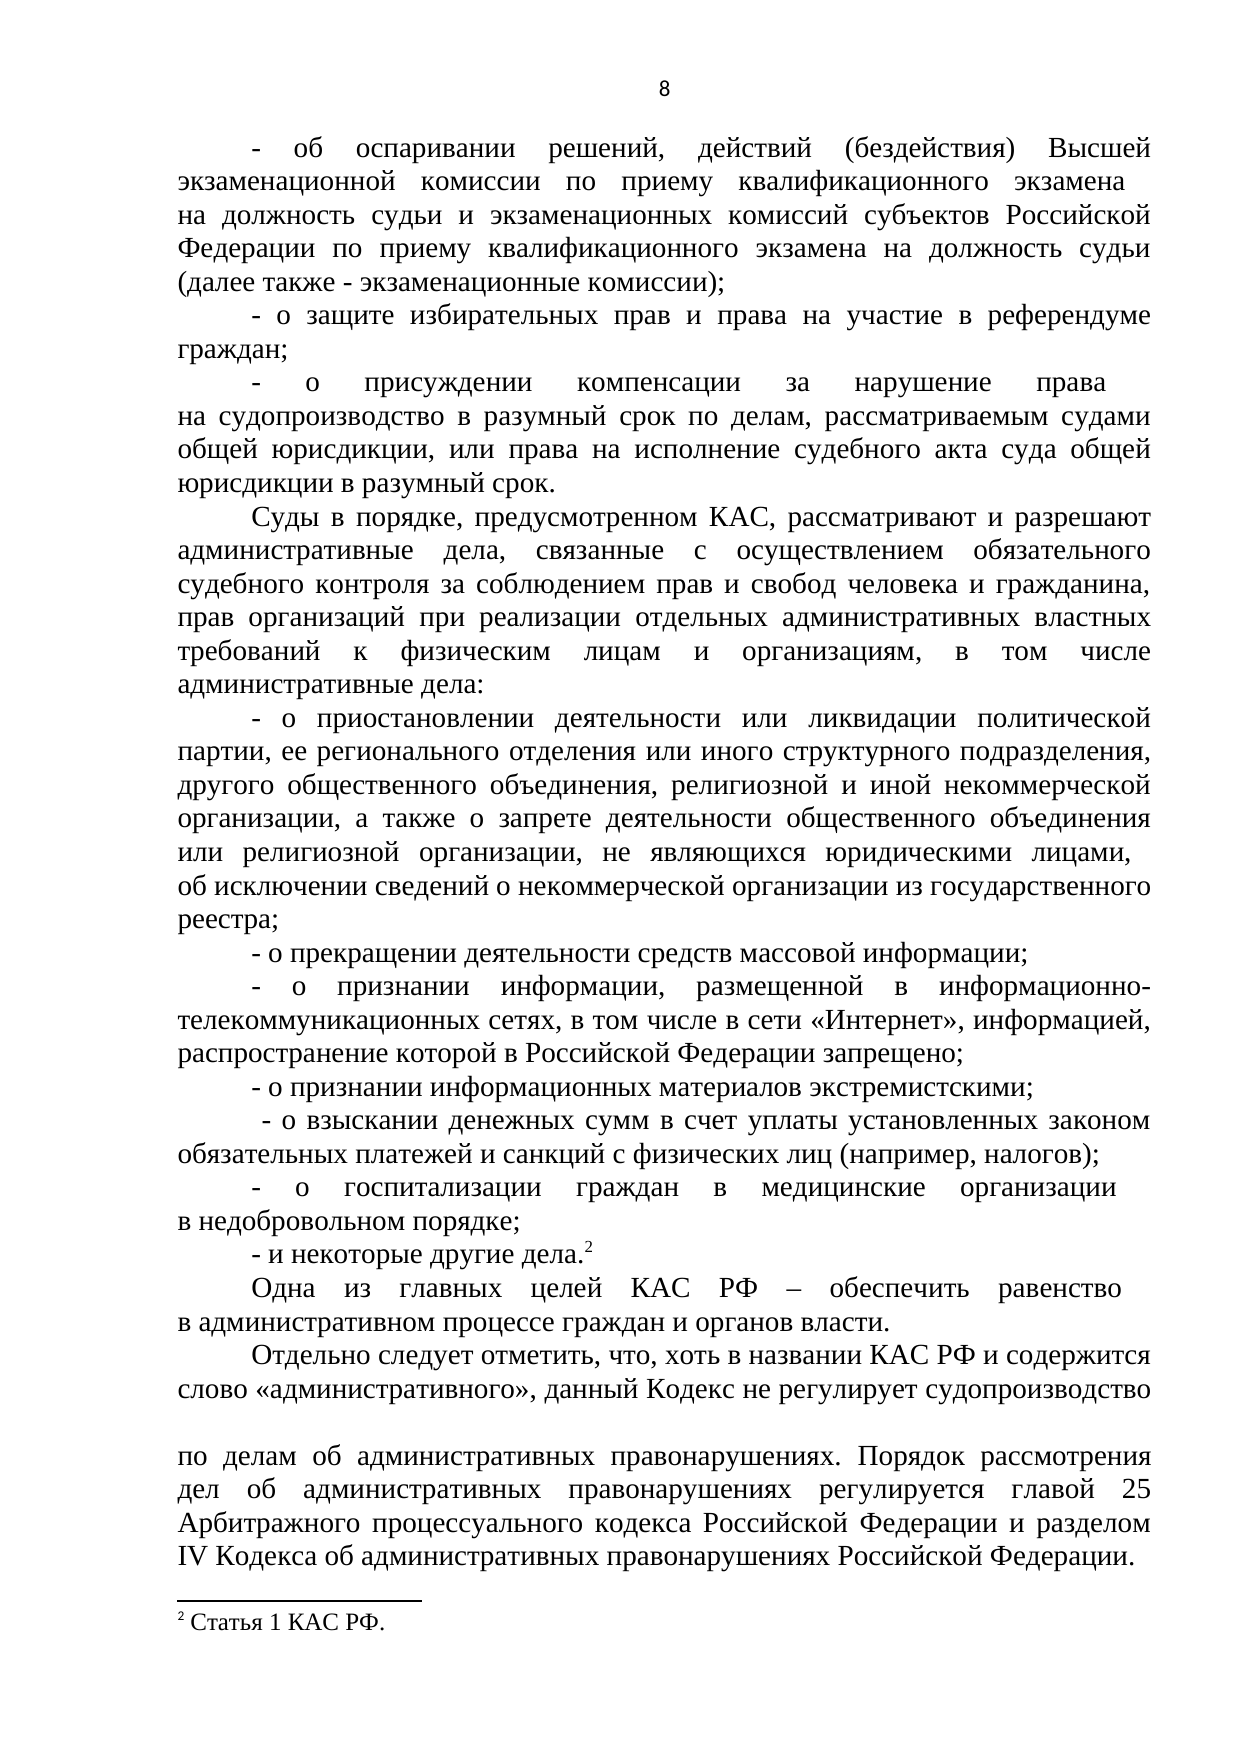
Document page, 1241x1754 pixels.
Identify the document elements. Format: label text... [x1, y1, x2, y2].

text Отдельно следует отметить, что, хоть в названии КАС РФ и содержится слово «административного», данный Кодекс не регулирует судопроизводство по делам об административных правонарушениях. Порядок рассмотрения дел об административных правонарушениях регулируется главой 25 Арбитражного процессуального кодекса Российской Федерации и разделом IV Кодекса об административных правонарушениях Российской Федерации. [177, 1337, 1152, 1572]
text - о признании информационных материалов экстремистскими; [177, 1069, 1152, 1102]
text - об оспаривании решений, действий (бездействия) Высшей экзаменационной комиссии по приему квалификационного экзамена на должность судьи и экзаменационных комиссий субъектов Российской Федерации по приему квалификационного экзамена на должность судьи (далее также - экзаменационные комиссии); [177, 130, 1152, 297]
text Одна из главных целей КАС РФ – обеспечить равенство в административном процессе граждан и органов власти. [177, 1270, 1152, 1337]
text Суды в порядке, предусмотренном КАС, рассматривают и разрешают административные дела, связанные с осуществлением обязательного судебного контроля за соблюдением прав и свобод человека и гражданина, прав организаций при реализации отдельных административных властных требований к физическим лицам и организациям, в том числе административные дела: [177, 499, 1152, 700]
text - о приостановлении деятельности или ликвидации политической партии, ее регионального отделения или иного структурного подразделения, другого общественного объединения, религиозной и иной некоммерческой организации, а также о запрете деятельности общественного объединения или религиозной организации, не являющихся юридическими лицами, об исключении сведений о некоммерческой организации из государственного реестра; [177, 700, 1152, 935]
text - о признании информации, размещенной в информационно-телекоммуникационных сетях, в том числе в сети «Интернет», информацией, распространение которой в Российской Федерации запрещено; [177, 968, 1152, 1069]
text - о взыскании денежных сумм в счет уплаты установленных законом обязательных платежей и санкций с физических лиц (например, налогов); [177, 1102, 1152, 1169]
text - и некоторые другие дела. [177, 1237, 1152, 1270]
text - о госпитализации граждан в медицинские организации в недобровольном порядке; [177, 1169, 1152, 1237]
text - о присуждении компенсации за нарушение права на судопроизводство в разумный срок по делам, рассматриваемым судами общей юрисдикции, или права на исполнение судебного акта суда общей юрисдикции в разумный срок. [177, 364, 1152, 499]
text - о защите избирательных прав и права на участие в референдуме граждан; [177, 297, 1152, 364]
text - о прекращении деятельности средств массовой информации; [177, 935, 1152, 968]
